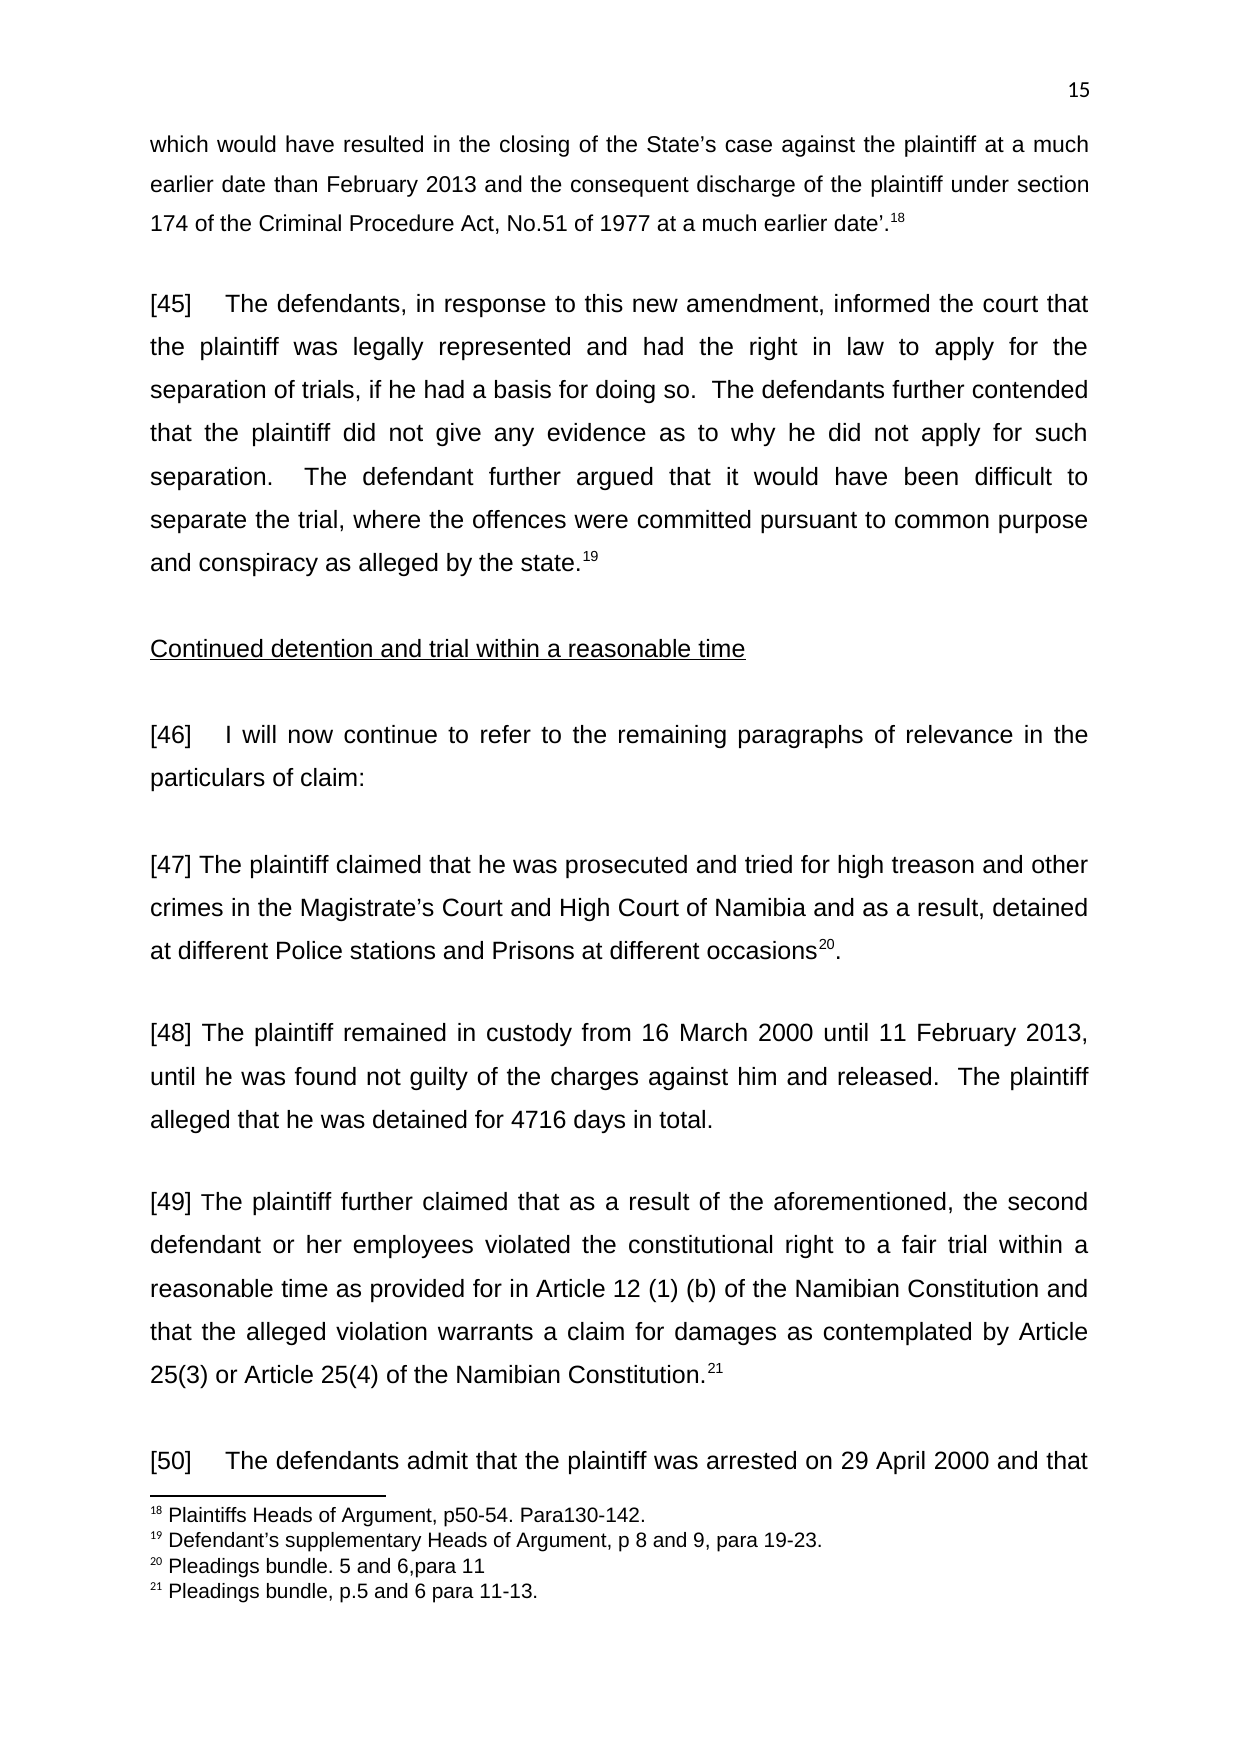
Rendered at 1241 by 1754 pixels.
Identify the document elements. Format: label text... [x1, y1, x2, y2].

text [150, 1446, 1090, 1475]
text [150, 131, 1090, 236]
text [46] I will now continue to refer to the remaining paragraphs of relevance in the particulars of claim: [150, 720, 1090, 792]
text [45] The defendants, in response to this new amendment, informed the court that the plaintiff was legally represented and had the right in law to apply for the separation of trials, if he had a basis for doing so. The defendants further contended that the plaintiff did not give any evidence as to why he did not apply for such separation. The defendant further argued that it would have been difficult to separate the trial, where the offences were committed pursuant to common purpose and conspiracy as alleged by the state. [150, 289, 1090, 576]
text [47] The plaintiff claimed that he was prosecuted and tried for high treason and other crimes in the Magistrate’s Court and High Court of Namibia and as a result, detained at different Police stations and Prisons at different occasions. [150, 849, 1090, 964]
text Continued detention and trial within a reasonable time [150, 634, 1090, 663]
text [49] The plaintiff further claimed that as a result of the aforementioned, the second defendant or her employees violated the constitutional right to a fair trial within a reasonable time as provided for in Article 12 (1) (b) of the Namibian Constitution and that the alleged violation warrants a claim for damages as contemplated by Article 25(3) or Article 25(4) of the Namibian Constitution. [150, 1187, 1090, 1388]
text [48] The plaintiff remained in custody from 16 March 2000 until 11 February 2013, until he was found not guilty of the charges against him and released. The plaintiff alleged that he was detained for 4716 days in total. [150, 1018, 1090, 1133]
